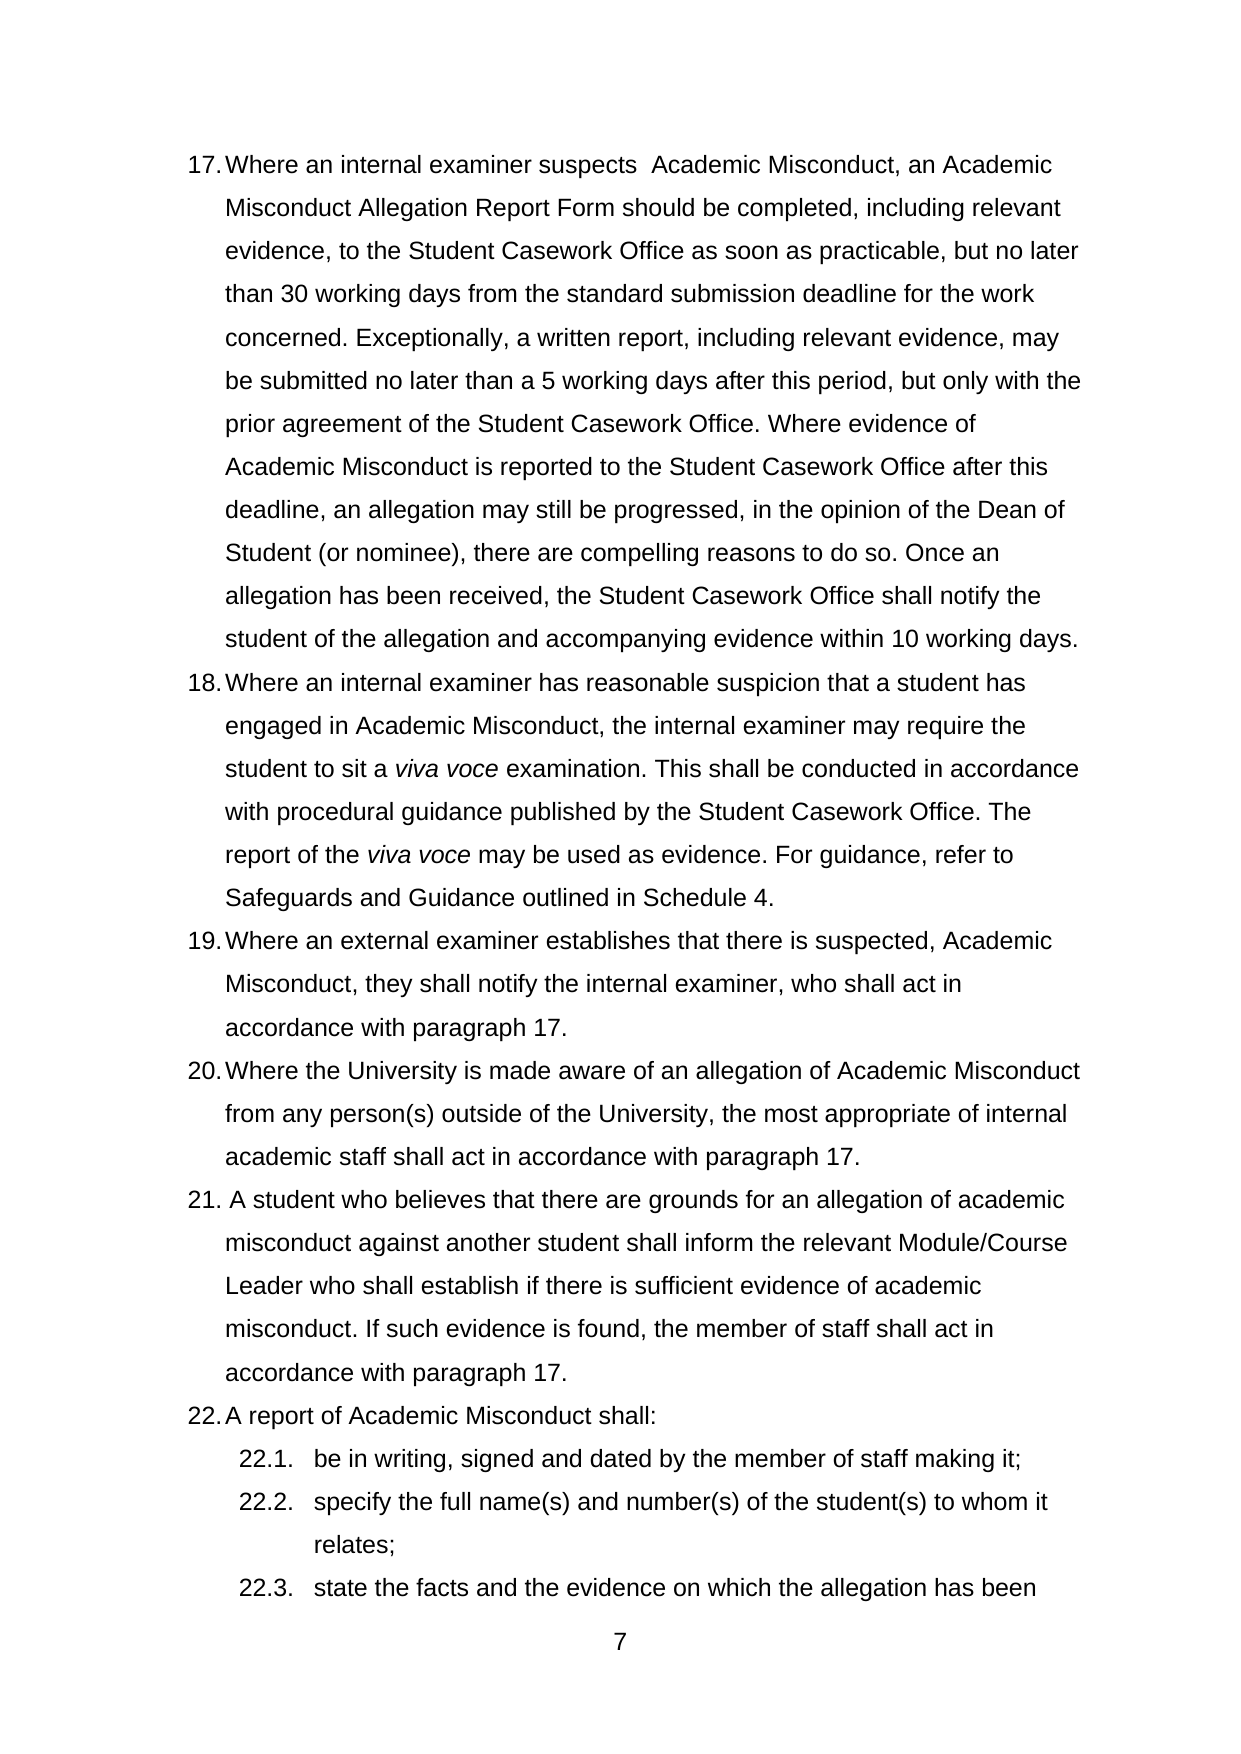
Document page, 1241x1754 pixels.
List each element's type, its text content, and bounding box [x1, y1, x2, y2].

list Where the University is made aware of an allegation of Academic Misconduct from any person(s) outside of the University, the most appropriate of internal academic staff shall act in accordance with paragraph 17. [187, 1056, 1090, 1171]
list Where an internal examiner has reasonable suspicion that a student has engaged in Academic Misconduct, the internal examiner may require the student to sit a viva voce examination. This shall be conducted in accordance with procedural guidance published by the Student Casework Office. The report of the viva voce may be used as evidence. For guidance, refer to Safeguards and Guidance outlined in Schedule 4. [187, 667, 1090, 912]
list specify the full name(s) and number(s) of the student(s) to whom it relates; [238, 1487, 1090, 1559]
list be in writing, signed and dated by the member of staff making it; [238, 1444, 1090, 1472]
list A student who believes that there are grounds for an allegation of academic misconduct against another student shall inform the relevant Module/Course Leader who shall establish if there is sufficient evidence of academic misconduct. If such evidence is found, the member of staff shall act in accordance with paragraph 17. [187, 1185, 1090, 1386]
list Where an external examiner establishes that there is suspected, Academic Misconduct, they shall notify the internal examiner, who shall act in accordance with paragraph 17. [187, 926, 1090, 1041]
list A report of Academic Misconduct shall: [187, 1401, 1090, 1429]
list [238, 1573, 1090, 1602]
list Where an internal examiner suspects Academic Misconduct, an Academic Misconduct Allegation Report Form should be completed, including relevant evidence, to the Student Casework Office as soon as practicable, but no later than 30 working days from the standard submission deadline for the work concerned. Exceptionally, a written report, including relevant evidence, may be submitted no later than a 5 working days after this period, but only with the prior agreement of the Student Casework Office. Where evidence of Academic Misconduct is reported to the Student Casework Office after this deadline, an allegation may still be progressed, in the opinion of the Dean of Student (or nominee), there are compelling reasons to do so. Once an allegation has been received, the Student Casework Office shall notify the student of the allegation and accompanying evidence within 10 working days. [187, 150, 1090, 653]
